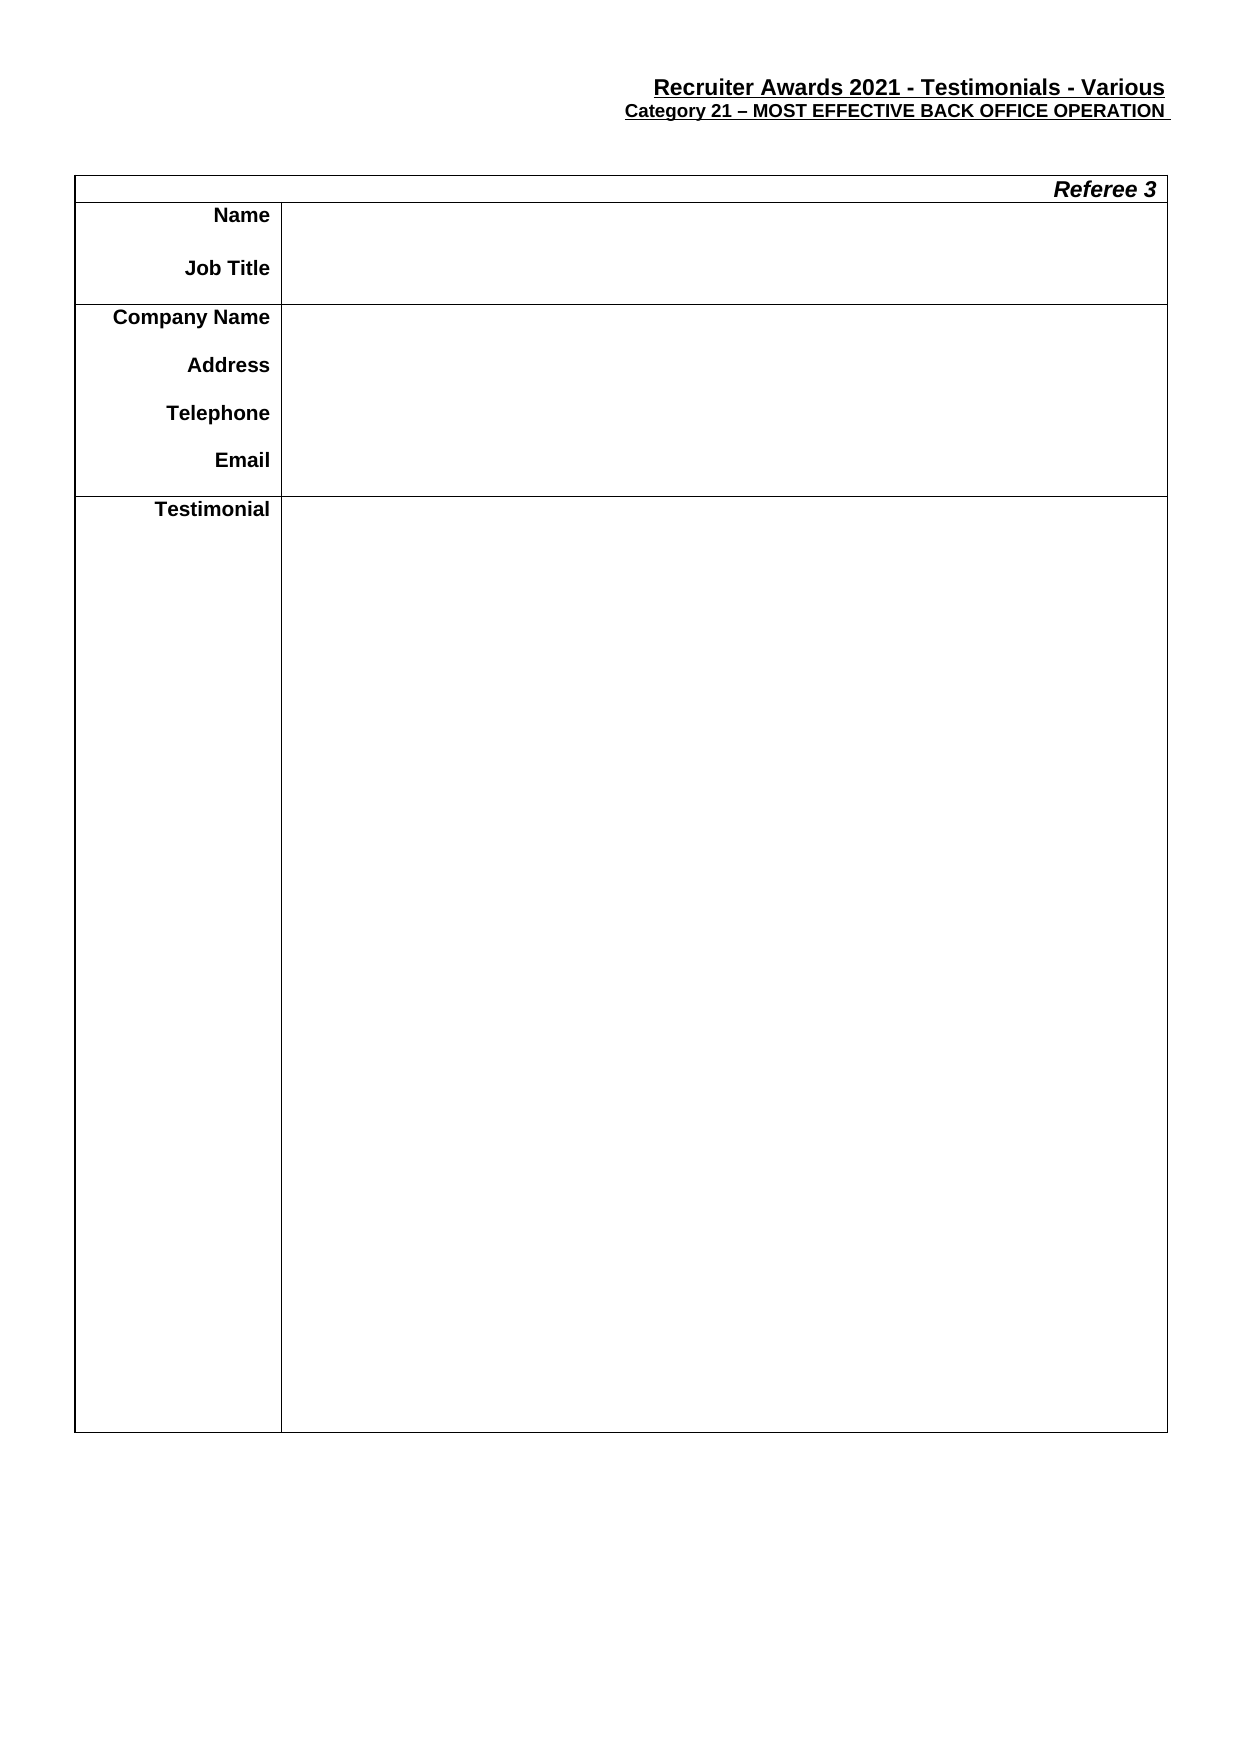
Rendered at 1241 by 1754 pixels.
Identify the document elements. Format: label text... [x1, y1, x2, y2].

table_cell Name Job Title [76, 203, 281, 303]
table_cell [282, 305, 1167, 496]
table_cell Testimonial [76, 497, 281, 1432]
table_cell [282, 497, 1167, 1432]
table_cell [282, 203, 1167, 303]
table_header Referee 3 [76, 176, 1167, 202]
table_cell Company Name Address Telephone Email [76, 305, 281, 496]
